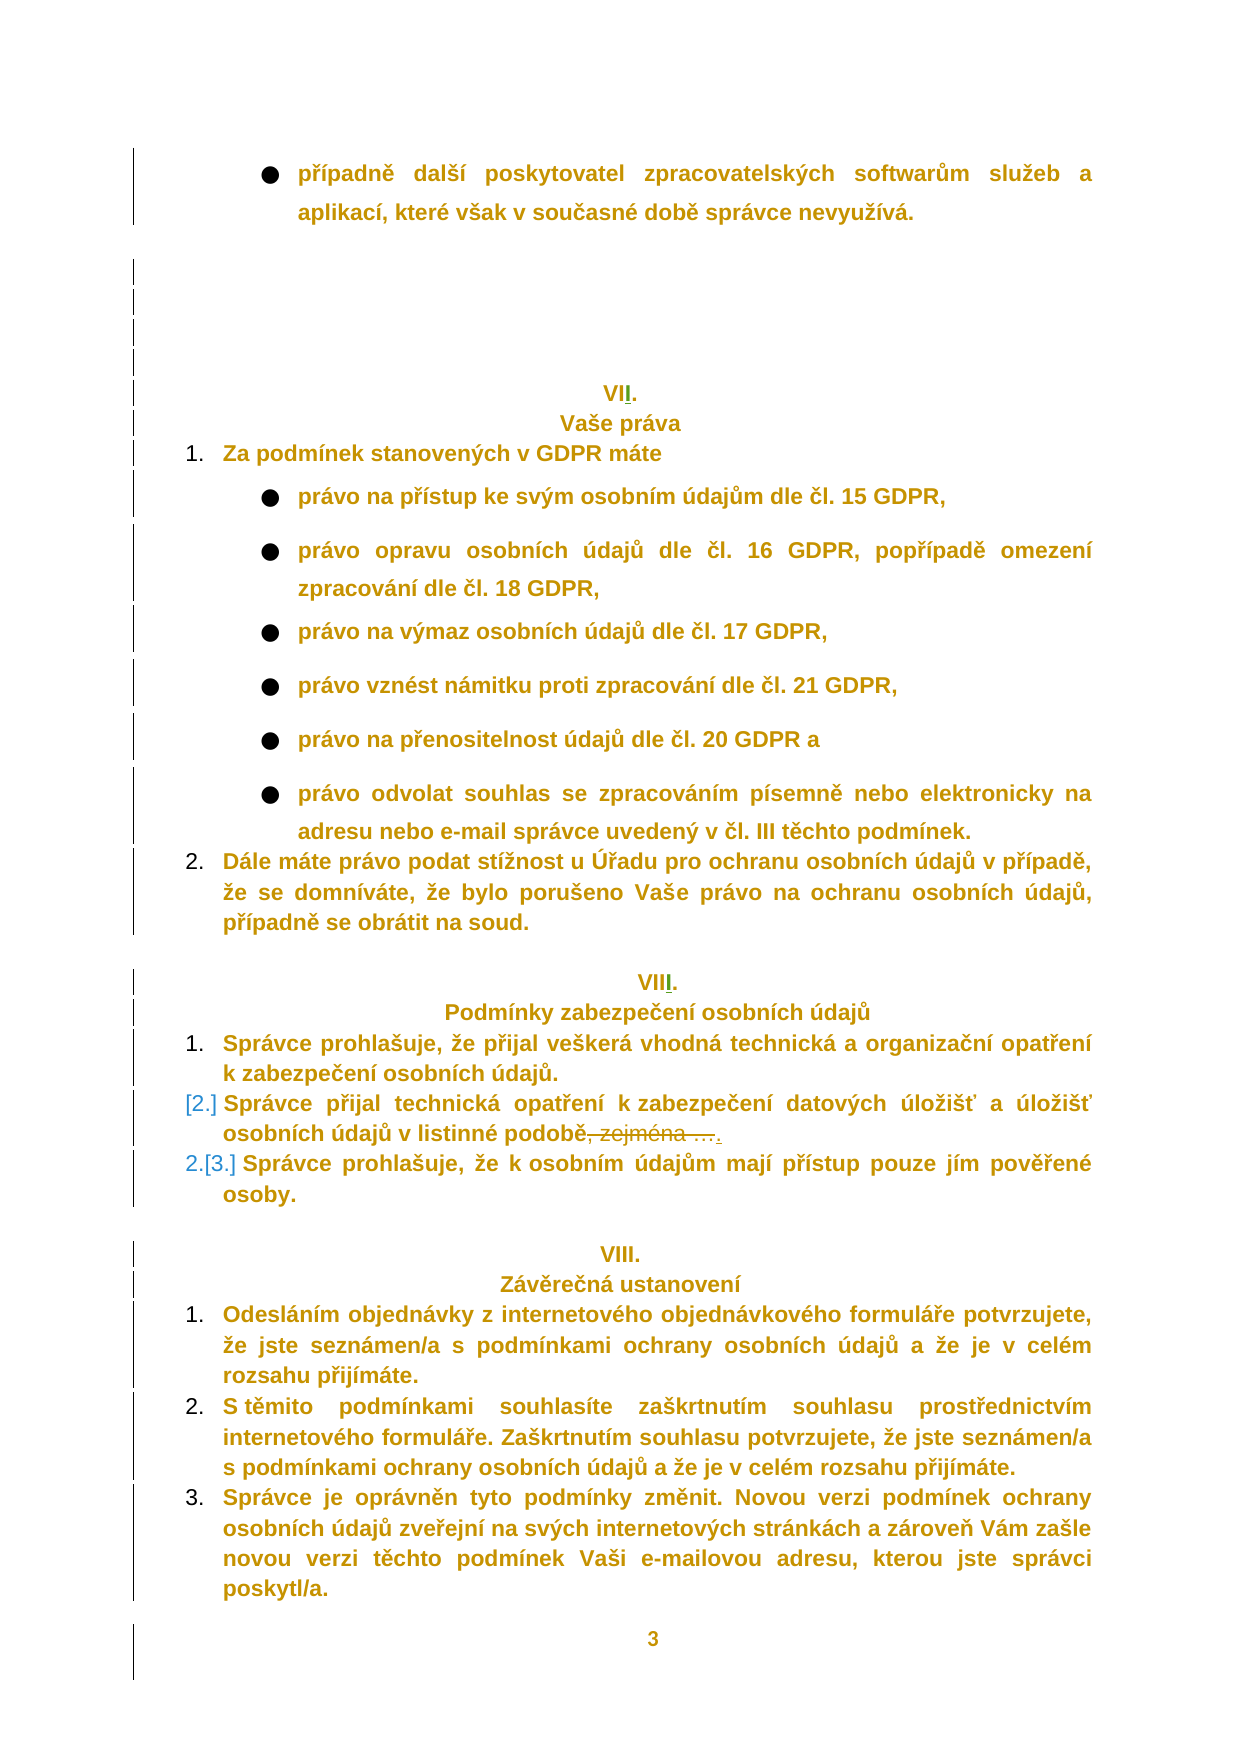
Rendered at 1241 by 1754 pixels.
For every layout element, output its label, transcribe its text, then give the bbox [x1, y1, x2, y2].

list Odesláním objednávky z internetového objednávkového formuláře potvrzujete, že jste seznámen/a s podmínkami ochrany osobních údajů a že je v celém rozsahu přijímáte. [185, 1301, 1093, 1388]
list právo na přístup ke svým osobním údajům dle čl. 15 GDPR, [260, 470, 1093, 517]
list S těmito podmínkami souhlasíte zaškrtnutím souhlasu prostřednictvím internetového formuláře. Zaškrtnutím souhlasu potvrzujete, že jste seznámen/a s podmínkami ochrany osobních údajů a že je v celém rozsahu přijímáte. [185, 1392, 1093, 1480]
text Vaše práva [148, 410, 1093, 436]
list právo na přenositelnost údajů dle čl. 20 GDPR a [260, 713, 1093, 760]
text VIII. [148, 1241, 1093, 1267]
list Dále máte právo podat stížnost u Úřadu pro ochranu osobních údajů v případě, že se domníváte, že bylo porušeno Vaše právo na ochranu osobních údajů, případně se obrátit na soud. [185, 848, 1093, 935]
list Správce je oprávněn tyto podmínky změnit. Novou verzi podmínek ochrany osobních údajů zveřejní na svých internetových stránkách a zároveň Vám zašle novou verzi těchto podmínek Vaši e-mailovou adresu, kterou jste správci poskytl/a. [185, 1484, 1093, 1601]
list Správce prohlašuje, že k osobním údajům mají přístup pouze jím pověřené osoby. [185, 1150, 1093, 1207]
list Za podmínek stanovených v GDPR máte [185, 440, 1093, 466]
list Správce prohlašuje, že přijal veškerá vhodná technická a organizační opatření k zabezpečení osobních údajů. [185, 1029, 1093, 1086]
list Správce přijal technická opatření k zabezpečení datových úložišť a úložišť osobních údajů v listinné podobě [185, 1090, 1093, 1146]
list právo vznést námitku proti zpracování dle čl. 21 GDPR, [260, 659, 1093, 706]
list právo odvolat souhlas se zpracováním písemně nebo elektronicky na adresu nebo e-mail správce uvedený v čl. III těchto podmínek. [260, 767, 1093, 844]
list právo opravu osobních údajů dle čl. 16 GDPR, popřípadě omezení zpracování dle čl. 18 GDPR, [260, 524, 1093, 601]
list právo na výmaz osobních údajů dle čl. 17 GDPR, [260, 605, 1093, 652]
text VII. [223, 969, 1093, 995]
text Závěrečná ustanovení [148, 1271, 1093, 1297]
list případně další poskytovatel zpracovatelských softwarům služeb a aplikací, které však v současné době správce nevyužívá. [260, 148, 1093, 225]
text VI. [148, 380, 1093, 406]
text Podmínky zabezpečení osobních údajů [223, 999, 1093, 1026]
